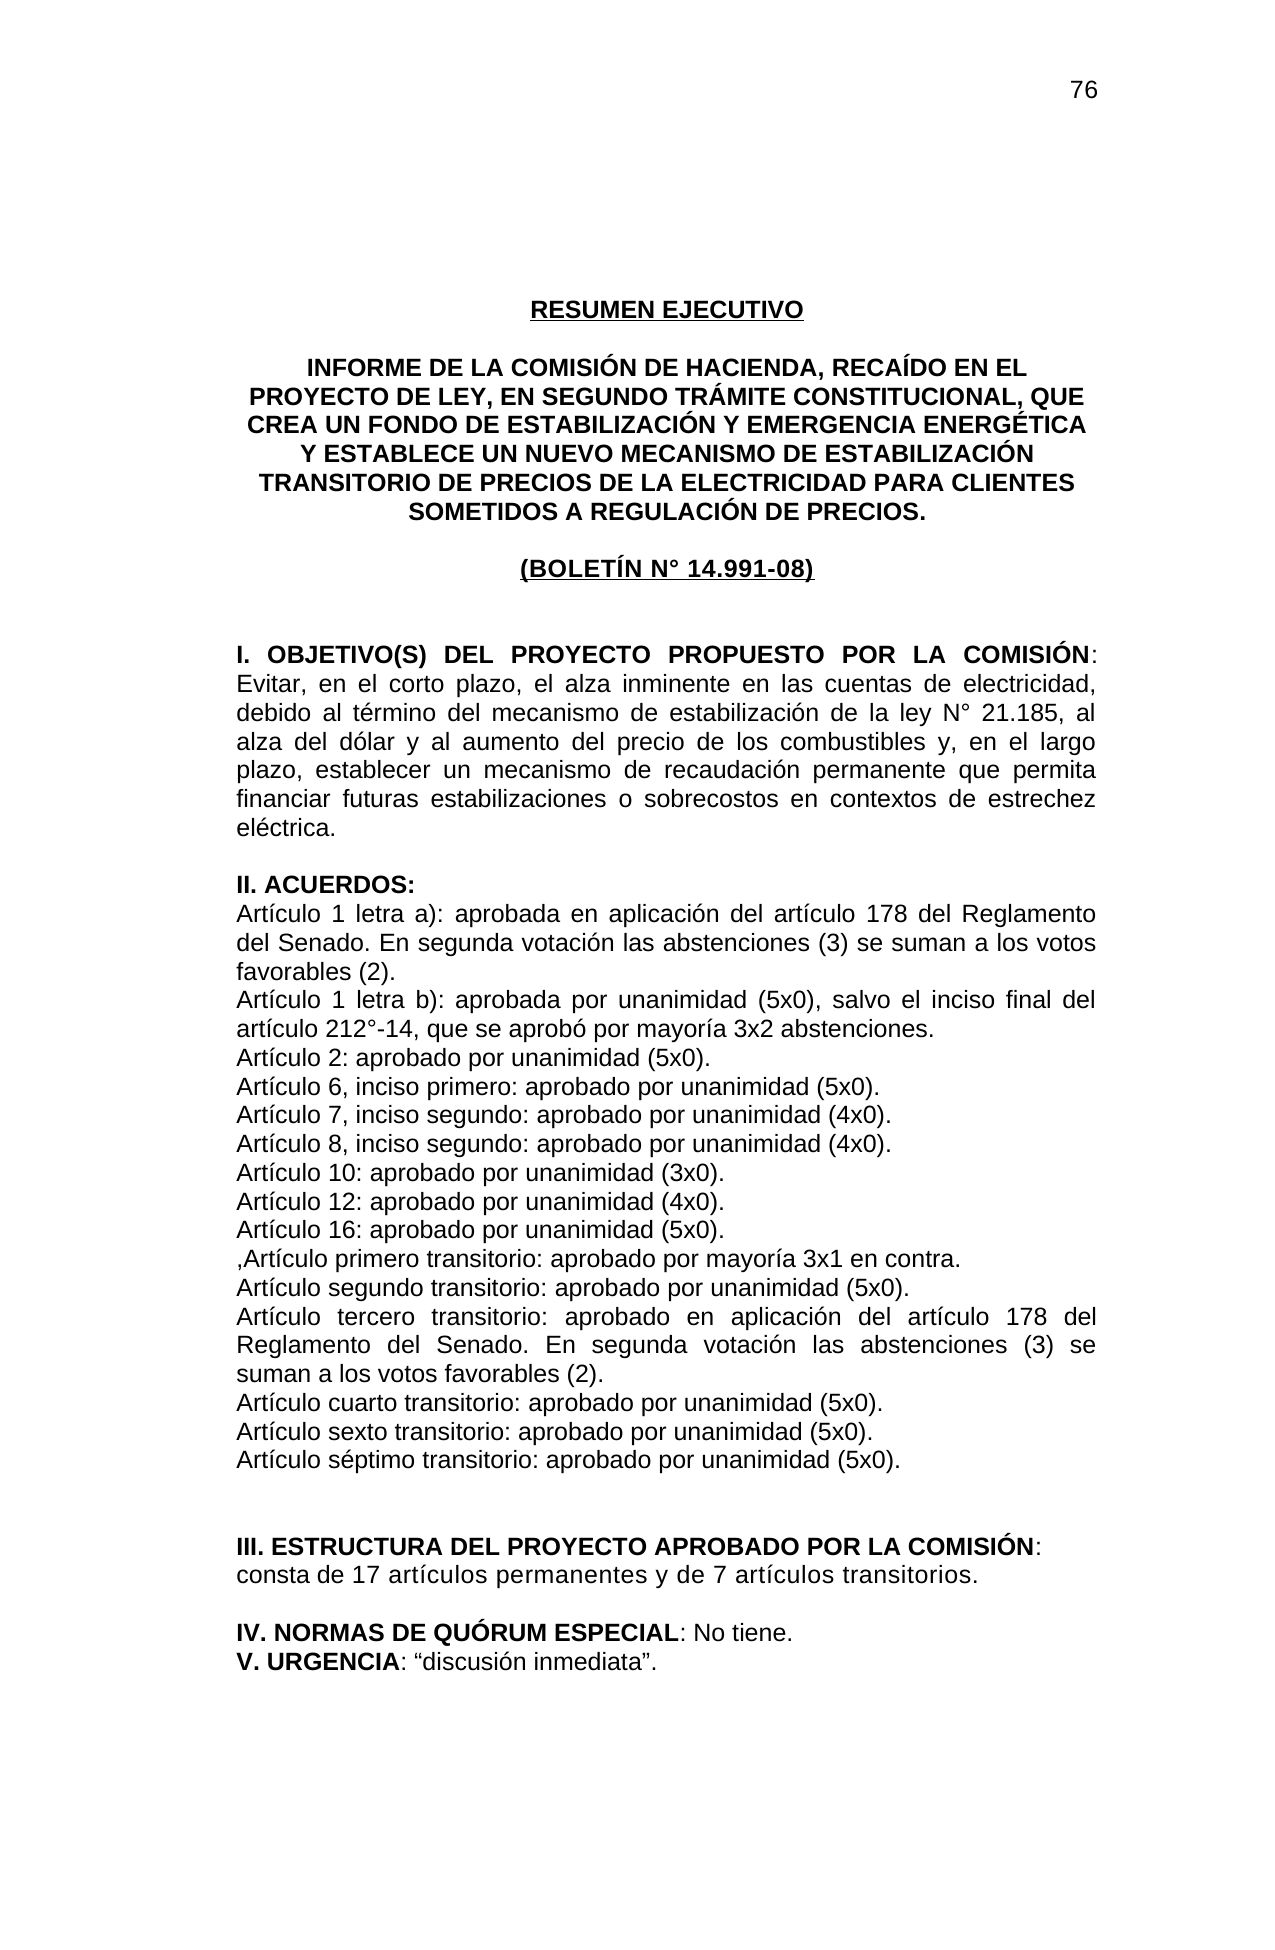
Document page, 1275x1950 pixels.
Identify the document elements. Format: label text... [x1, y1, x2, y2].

text II. ACUERDOS: [236, 870, 1098, 899]
text IV. NORMAS DE QUÓRUM ESPECIAL: No tiene. [236, 1618, 1098, 1647]
text V. URGENCIA: “discusión inmediata”. [236, 1647, 1098, 1675]
text ,Artículo primero transitorio: aprobado por mayoría 3x1 en contra. [236, 1244, 1098, 1273]
text Artículo séptimo transitorio: aprobado por unanimidad (5x0). [236, 1445, 1098, 1474]
text Artículo 16: aprobado por unanimidad (5x0). [236, 1215, 1098, 1244]
text I. OBJETIVO(S) DEL PROYECTO PROPUESTO POR LA COMISIÓN: Evitar, en el corto plazo, el alza inminente en las cuentas de electricidad, debido al término del mecanismo de estabilización de la ley N° 21.185, al alza del dólar y al aumento del precio de los combustibles y, en el largo plazo, establecer un mecanismo de recaudación permanente que permita financiar futuras estabilizaciones o sobrecostos en contextos de estrechez eléctrica. [236, 640, 1098, 842]
text Artículo cuarto transitorio: aprobado por unanimidad (5x0). [236, 1388, 1098, 1417]
text Artículo sexto transitorio: aprobado por unanimidad (5x0). [236, 1417, 1098, 1445]
text Artículo 6, inciso primero: aprobado por unanimidad (5x0). [236, 1072, 1098, 1100]
text INFORME DE LA COMISIÓN DE HACIENDA, RECAÍDO EN EL PROYECTO DE LEY, EN SEGUNDO TRÁMITE CONSTITUCIONAL, QUE CREA UN FONDO DE ESTABILIZACIÓN Y EMERGENCIA ENERGÉTICA Y ESTABLECE UN NUEVO MECANISMO DE ESTABILIZACIÓN TRANSITORIO DE PRECIOS DE LA ELECTRICIDAD PARA CLIENTES SOMETIDOS A REGULACIÓN DE PRECIOS. [236, 353, 1098, 525]
text RESUMEN EJECUTIVO [236, 295, 1098, 324]
text Artículo 1 letra b): aprobada por unanimidad (5x0), salvo el inciso final del artículo 212°-14, que se aprobó por mayoría 3x2 abstenciones. [236, 985, 1098, 1043]
text Artículo segundo transitorio: aprobado por unanimidad (5x0). [236, 1273, 1098, 1302]
text (BOLETÍN N° 14.991-08) [236, 554, 1098, 583]
text III. ESTRUCTURA DEL PROYECTO APROBADO POR LA COMISIÓN: consta de 17 artículos permanentes y de 7 artículos transitorios. [236, 1532, 1098, 1589]
text Artículo 1 letra a): aprobada en aplicación del artículo 178 del Reglamento del Senado. En segunda votación las abstenciones (3) se suman a los votos favorables (2). [236, 899, 1098, 985]
text Artículo tercero transitorio: aprobado en aplicación del artículo 178 del Reglamento del Senado. En segunda votación las abstenciones (3) se suman a los votos favorables (2). [236, 1302, 1098, 1388]
text Artículo 12: aprobado por unanimidad (4x0). [236, 1187, 1098, 1215]
text Artículo 7, inciso segundo: aprobado por unanimidad (4x0). [236, 1100, 1098, 1129]
text Artículo 2: aprobado por unanimidad (5x0). [236, 1043, 1098, 1072]
text Artículo 10: aprobado por unanimidad (3x0). [236, 1158, 1098, 1187]
text Artículo 8, inciso segundo: aprobado por unanimidad (4x0). [236, 1129, 1098, 1158]
